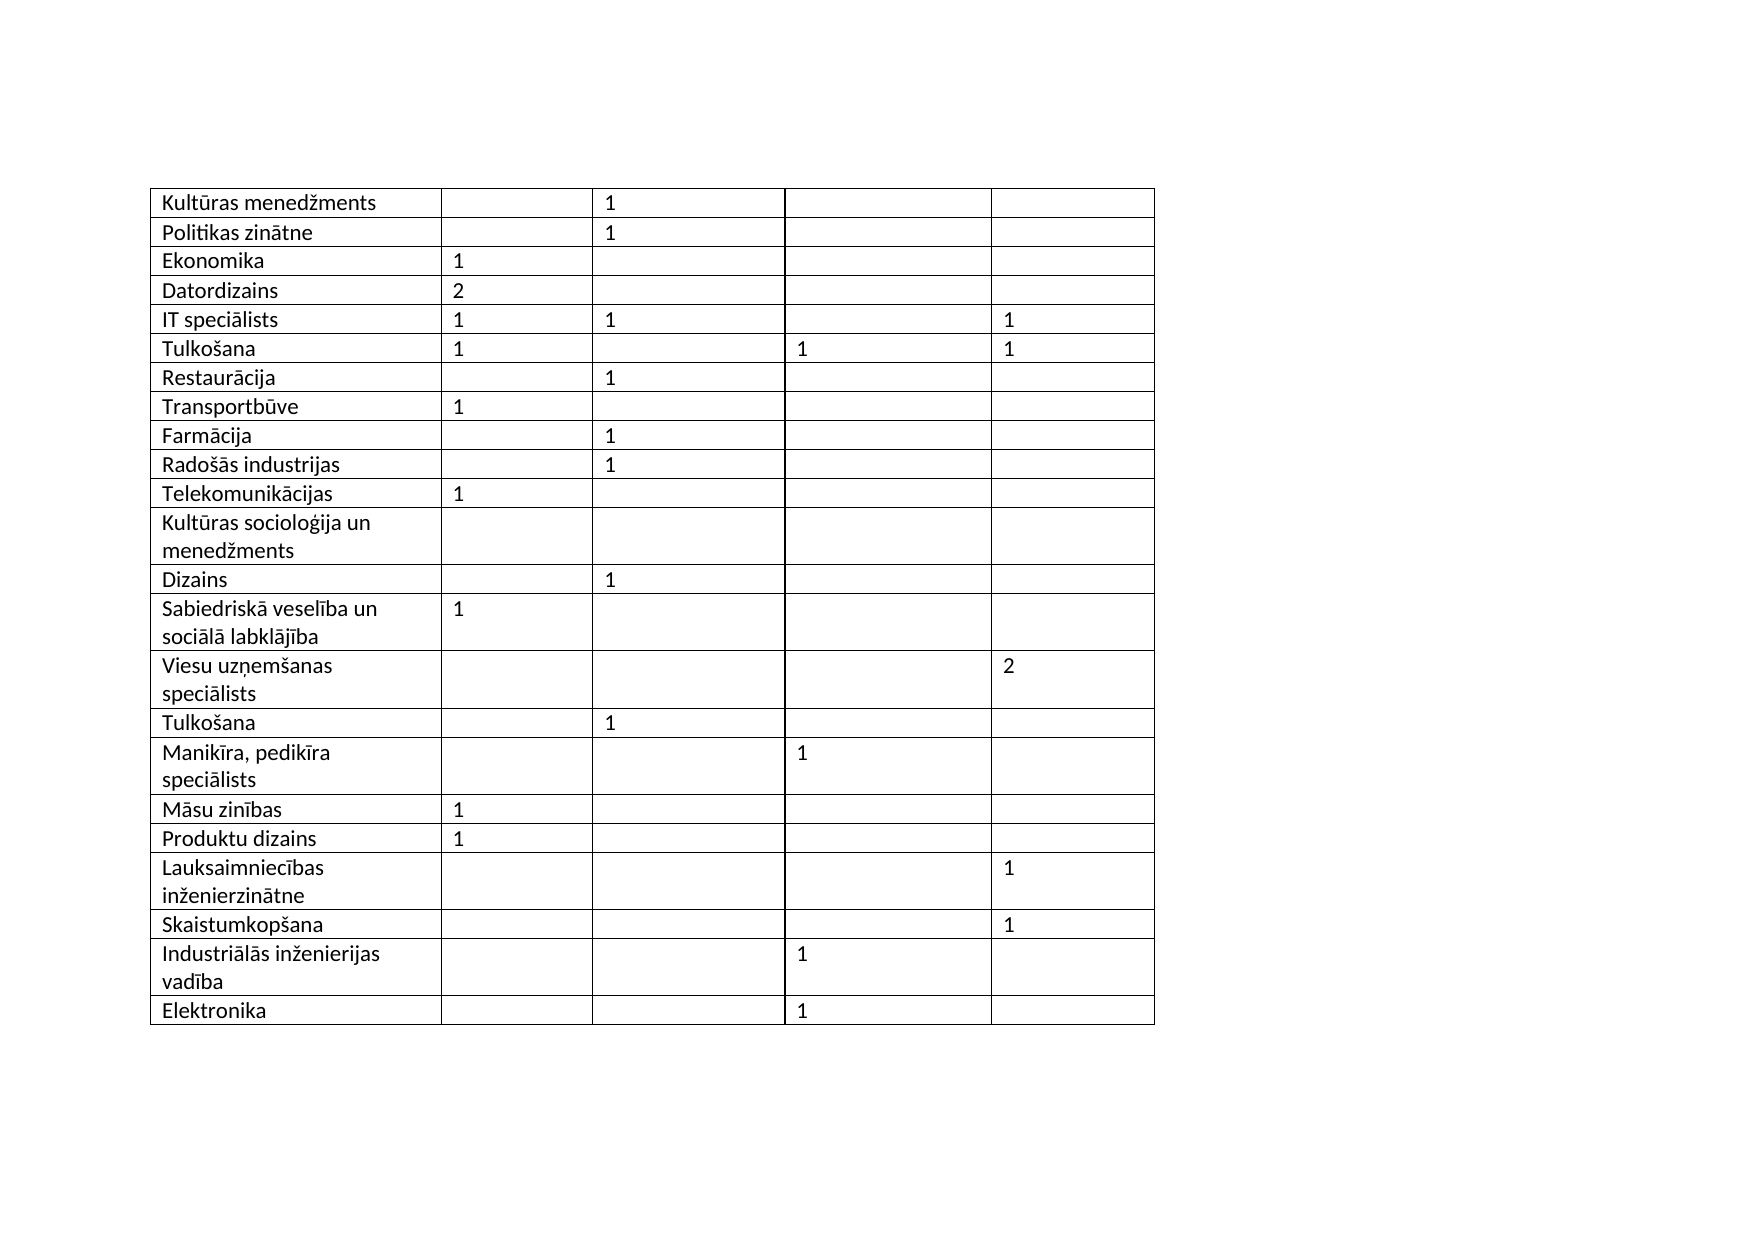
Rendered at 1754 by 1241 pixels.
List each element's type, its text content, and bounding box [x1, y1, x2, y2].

table_cell [786, 479, 991, 507]
table_cell [992, 709, 1154, 737]
table_cell Produktu dizains [151, 824, 441, 852]
table_cell Industriālās inženierijas vadība [151, 939, 441, 995]
table_cell [593, 392, 784, 420]
table_cell 1 [442, 479, 592, 507]
table_cell 1 [593, 565, 784, 593]
table_cell [593, 910, 784, 938]
table_cell [786, 421, 991, 449]
table_cell [442, 450, 592, 478]
table_cell [992, 189, 1154, 217]
table_cell [992, 450, 1154, 478]
table_cell Farmācija [151, 421, 441, 449]
table_cell 1 [442, 334, 592, 362]
table_cell [992, 479, 1154, 507]
table_cell [442, 508, 592, 564]
table_cell [992, 247, 1154, 275]
table_cell [442, 939, 592, 995]
table_cell [593, 594, 784, 650]
table_cell 1 [992, 853, 1154, 909]
table_cell [593, 651, 784, 707]
table_cell [593, 795, 784, 823]
table_cell 1 [786, 939, 991, 995]
table_cell IT speciālists [151, 305, 441, 333]
table_cell [786, 565, 991, 593]
table_cell [786, 450, 991, 478]
table_cell 1 [593, 450, 784, 478]
table_cell [786, 795, 991, 823]
table_cell Telekomunikācijas [151, 479, 441, 507]
table_cell [442, 709, 592, 737]
table_cell [593, 247, 784, 275]
table_cell [786, 276, 991, 304]
table_cell Elektronika [151, 996, 441, 1024]
table_cell [992, 738, 1154, 794]
table_cell Skaistumkopšana [151, 910, 441, 938]
table_cell [786, 247, 991, 275]
table_cell [593, 508, 784, 564]
table_cell Dizains [151, 565, 441, 593]
table_cell [992, 996, 1154, 1024]
table_cell Politikas zinātne [151, 218, 441, 246]
table_cell 1 [992, 910, 1154, 938]
table_cell Ekonomika [151, 247, 441, 275]
table_cell [786, 709, 991, 737]
table_cell [992, 939, 1154, 995]
table_cell Sabiedriskā veselība un sociālā labklājība [151, 594, 441, 650]
table_cell Transportbūve [151, 392, 441, 420]
table_cell [593, 334, 784, 362]
table_cell [992, 218, 1154, 246]
table_cell [992, 276, 1154, 304]
table_cell [442, 565, 592, 593]
table_cell Lauksaimniecības inženierzinātne [151, 853, 441, 909]
table_cell Manikīra, pedikīra speciālists [151, 738, 441, 794]
table_cell [442, 421, 592, 449]
table_cell 1 [992, 334, 1154, 362]
table_cell Radošās industrijas [151, 450, 441, 478]
table_cell [593, 939, 784, 995]
table_cell 1 [786, 334, 991, 362]
table_cell [992, 421, 1154, 449]
table_cell [442, 218, 592, 246]
table_cell 1 [593, 305, 784, 333]
table_cell Restaurācija [151, 363, 441, 391]
table_cell 1 [442, 247, 592, 275]
table_cell [442, 996, 592, 1024]
table_cell [442, 910, 592, 938]
table_cell [786, 651, 991, 707]
table_cell 1 [593, 709, 784, 737]
table_cell 1 [442, 824, 592, 852]
table_cell [992, 795, 1154, 823]
table_cell Tulkošana [151, 334, 441, 362]
table_cell [593, 853, 784, 909]
table_cell [786, 363, 991, 391]
table_cell Kultūras menedžments [151, 189, 441, 217]
table_cell [593, 479, 784, 507]
table_cell [992, 565, 1154, 593]
table_cell 1 [786, 996, 991, 1024]
table_cell [786, 853, 991, 909]
table_cell 1 [442, 594, 592, 650]
table_cell [442, 189, 592, 217]
table_cell [593, 996, 784, 1024]
table_cell [786, 189, 991, 217]
table_cell 1 [442, 392, 592, 420]
table_cell [786, 824, 991, 852]
table_cell Māsu zinības [151, 795, 441, 823]
table_cell [786, 594, 991, 650]
table_cell [992, 824, 1154, 852]
table_cell 2 [992, 651, 1154, 707]
table_cell [992, 392, 1154, 420]
table_cell [786, 218, 991, 246]
table_cell Kultūras socioloģija un menedžments [151, 508, 441, 564]
table_cell [593, 276, 784, 304]
table_cell 1 [593, 421, 784, 449]
table_cell 1 [442, 305, 592, 333]
table_cell [786, 508, 991, 564]
table_cell [593, 738, 784, 794]
table_cell [442, 853, 592, 909]
table_cell [786, 305, 991, 333]
table_cell [442, 651, 592, 707]
table_cell 1 [593, 363, 784, 391]
table_cell Datordizains [151, 276, 441, 304]
table_cell 1 [593, 189, 784, 217]
table_cell 1 [992, 305, 1154, 333]
table_cell [992, 594, 1154, 650]
table_cell [992, 363, 1154, 391]
table_cell [442, 738, 592, 794]
table_cell [442, 363, 592, 391]
table_cell 2 [442, 276, 592, 304]
table_cell [786, 910, 991, 938]
table_cell [593, 824, 784, 852]
table_cell Viesu uzņemšanas speciālists [151, 651, 441, 707]
table_cell 1 [786, 738, 991, 794]
table_cell Tulkošana [151, 709, 441, 737]
table_cell [992, 508, 1154, 564]
table_cell [786, 392, 991, 420]
table_cell 1 [593, 218, 784, 246]
table_cell 1 [442, 795, 592, 823]
